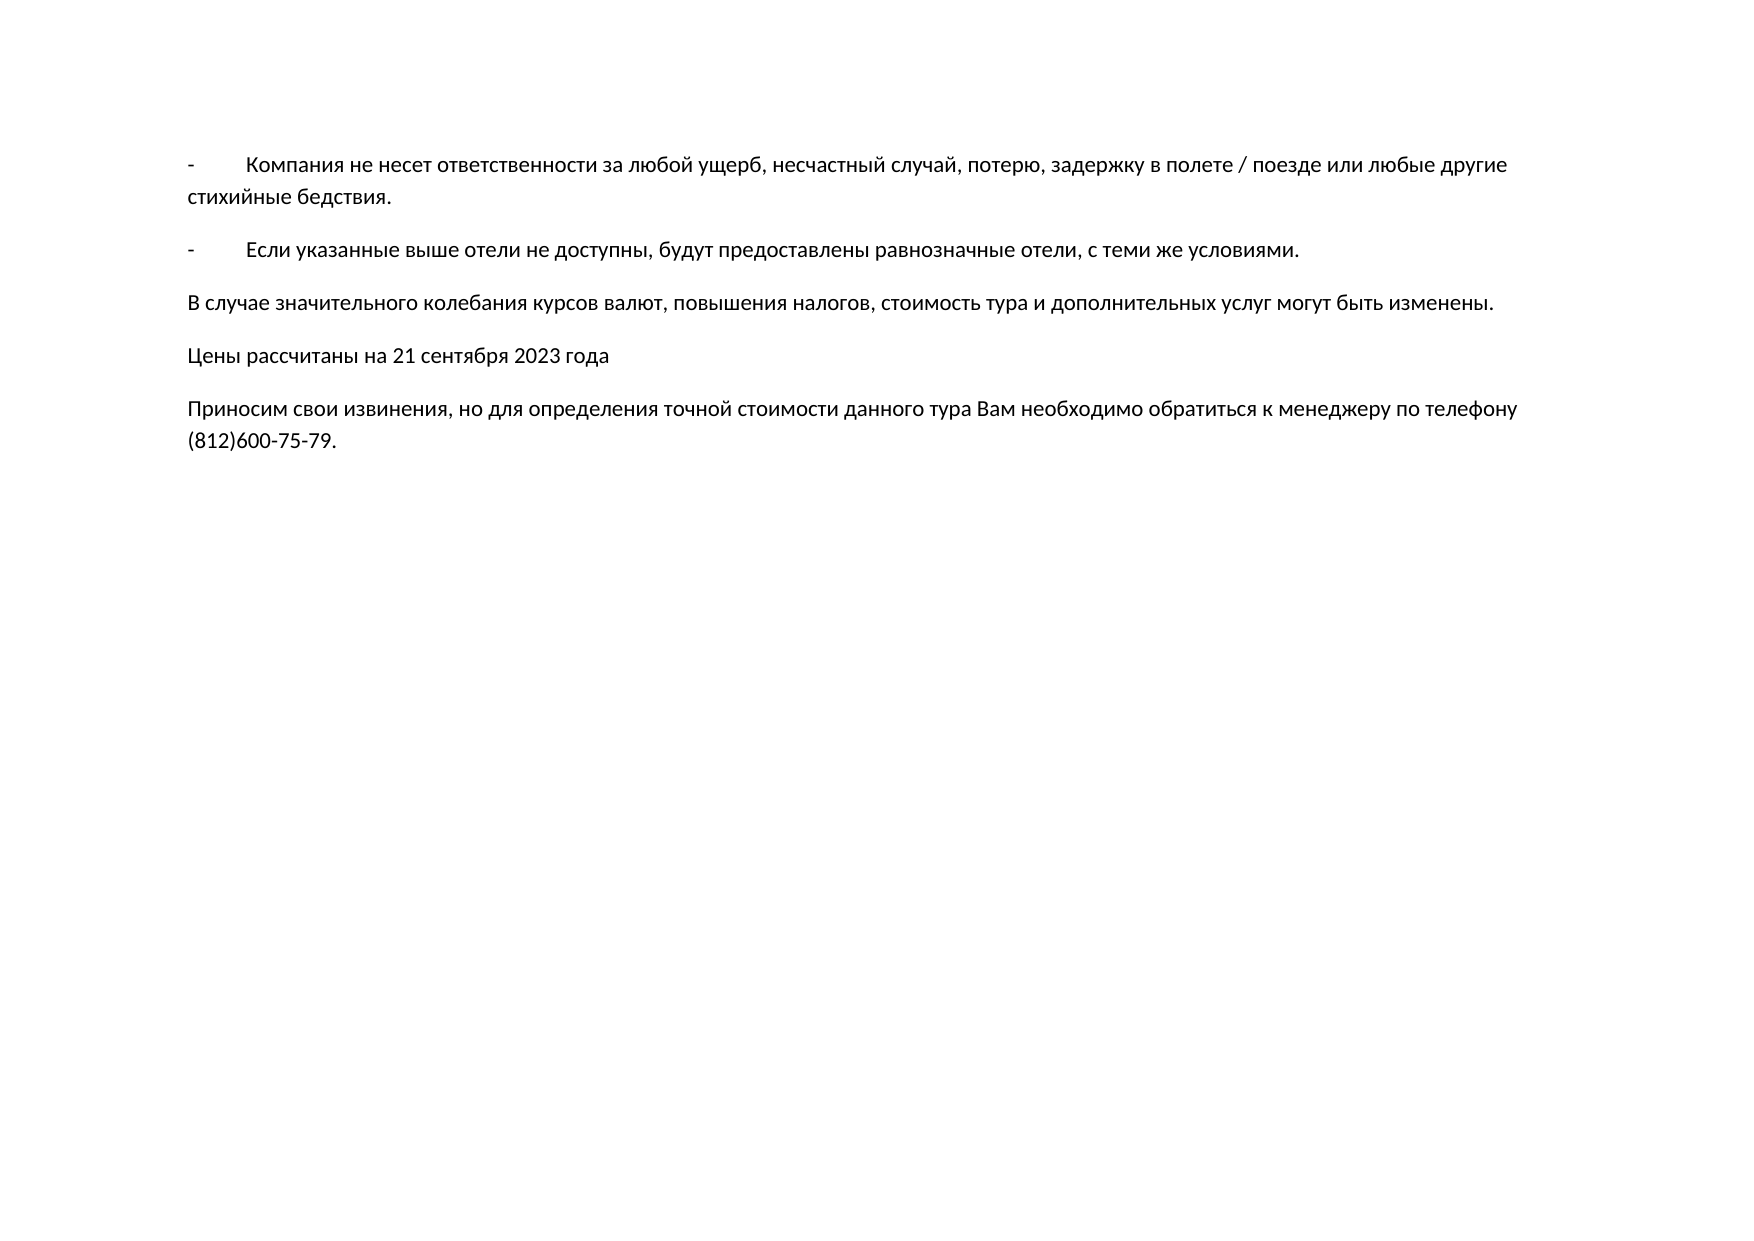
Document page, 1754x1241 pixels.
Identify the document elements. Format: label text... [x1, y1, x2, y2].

text - Если указанные выше отели не доступны, будут предоставлены равнозначные отели, с теми же условиями. [187, 235, 1566, 263]
text В случае значительного колебания курсов валют, повышения налогов, стоимость тура и дополнительных услуг могут быть изменены. [187, 288, 1566, 316]
text Приносим свои извинения, но для определения точной стоимости данного тура Вам необходимо обратиться к менеджеру по телефону (812)600-75-79. [187, 394, 1566, 454]
text - Компания не несет ответственности за любой ущерб, несчастный случай, потерю, задержку в полете / поезде или любые другие стихийные бедствия. [187, 150, 1566, 210]
text Цены рассчитаны на 21 сентября 2023 года [187, 341, 1566, 369]
